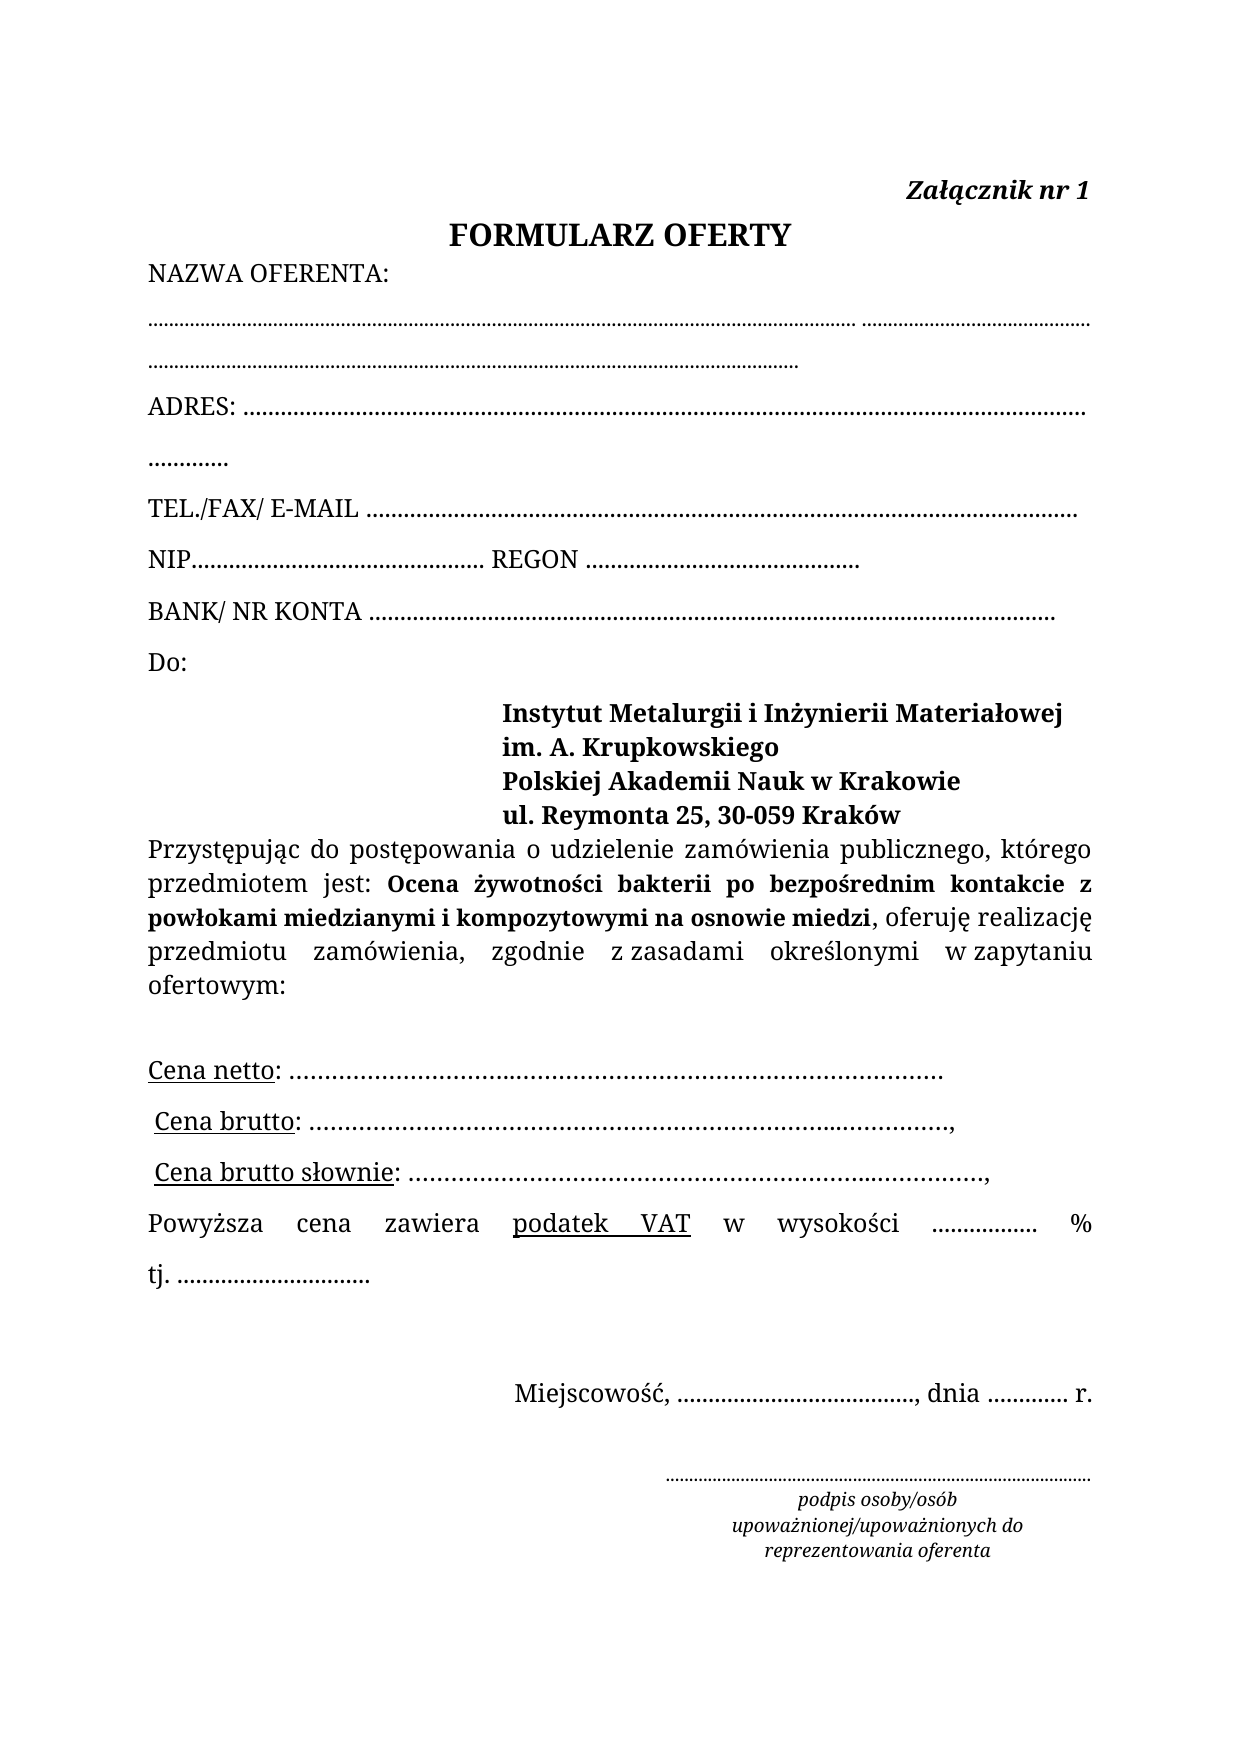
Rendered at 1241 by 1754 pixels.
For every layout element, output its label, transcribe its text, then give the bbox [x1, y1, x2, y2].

text Miejscowość, ......................................, dnia ............. r. [148, 1376, 1093, 1410]
text Cena brutto słownie: ………………………………………………………...……………, [148, 1155, 1093, 1189]
text ul. Reymonta 25, 30-059 Kraków [502, 797, 1093, 831]
text Powyższa cena zawiera podatek VAT w wysokości ................. % tj. ............................... [148, 1206, 1093, 1291]
text TEL./FAX/ E-MAIL .................................................................................................................. NIP............................................... REGON ............................................ [148, 491, 1093, 576]
text Cena brutto: ………………………………………………………………...……………, [148, 1104, 1093, 1138]
text FORMULARZ OFERTY [148, 213, 1093, 256]
text ........................................................................................... [664, 1461, 1093, 1487]
text NAZWA OFERENTA: ........................................................................................................................................ ......................................................................................................................................................................... [148, 256, 1093, 375]
text BANK/ NR KONTA .............................................................................................................. [148, 593, 1093, 627]
list Załącznik nr 1 [148, 173, 1093, 207]
text Cena netto: …………………………..…………………………………………………… [148, 1053, 1093, 1087]
text podpis osoby/osób upoważnionej/upoważnionych do reprezentowania oferenta [664, 1487, 1093, 1563]
text Polskiej Akademii Nauk w Krakowie [502, 763, 1093, 797]
text ADRES: .................................................................................................................................................... [148, 389, 1093, 474]
text Instytut Metalurgii i Inżynierii Materiałowej im. A. Krupkowskiego [502, 695, 1093, 763]
text Przystępując do postępowania o udzielenie zamówienia publicznego, którego przedmiotem jest: Ocena żywotności bakterii po bezpośrednim kontakcie z powłokami miedzianymi i kompozytowymi na osnowie miedzi, oferuję realizację przedmiotu zamówienia, zgodnie z zasadami określonymi w zapytaniu ofertowym: [148, 831, 1093, 1002]
text Do: [148, 644, 1093, 678]
